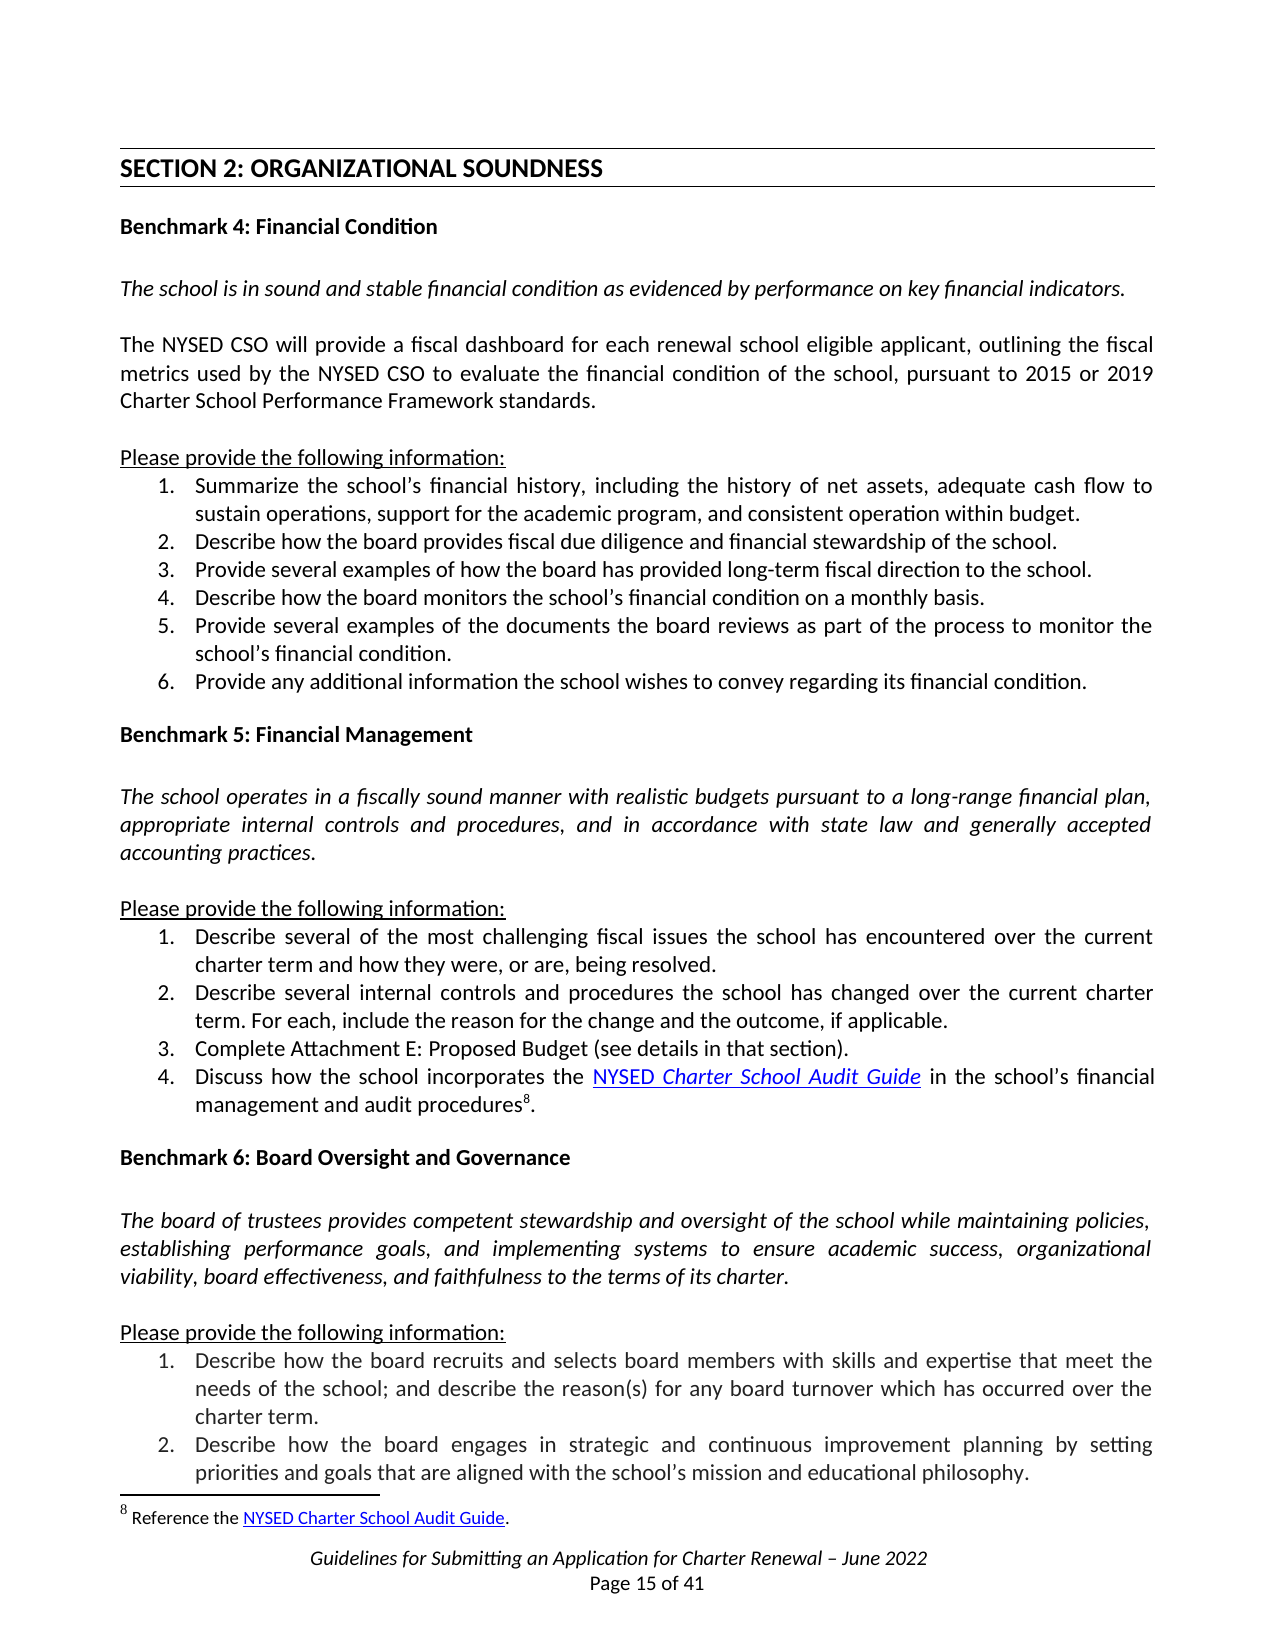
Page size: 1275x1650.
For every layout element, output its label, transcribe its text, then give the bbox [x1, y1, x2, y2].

list Provide any additional information the school wishes to convey regarding its financial condition. [157, 667, 1155, 695]
list Describe how the board provides fiscal due diligence and financial stewardship of the school. [157, 527, 1155, 555]
list Describe several internal controls and procedures the school has changed over the current charter term. For each, include the reason for the change and the outcome, if applicable. [157, 978, 1155, 1034]
list Describe how the board engages in strategic and continuous improvement planning by setting priorities and goals that are aligned with the school’s mission and educational philosophy. [157, 1430, 1155, 1486]
subtitle Benchmark 5: Financial Management [120, 720, 1155, 748]
list Complete Attachment E: Proposed Budget (see details in that section). [157, 1034, 1155, 1062]
text The board of trustees provides competent stewardship and oversight of the school while maintaining policies, establishing performance goals, and implementing systems to ensure academic success, organizational viability, board effectiveness, and faithfulness to the terms of its charter. [120, 1206, 1155, 1290]
list Provide several examples of the documents the board reviews as part of the process to monitor the school’s financial condition. [157, 611, 1155, 667]
subtitle Benchmark 4: Financial Condition [120, 212, 1155, 240]
list Please provide the following information: [120, 1318, 1155, 1346]
list Describe several of the most challenging fiscal issues the school has encountered over the current charter term and how they were, or are, being resolved. [157, 922, 1155, 978]
subtitle Benchmark 6: Board Oversight and Governance [120, 1143, 1155, 1171]
text The NYSED CSO will provide a fiscal dashboard for each renewal school eligible applicant, outlining the fiscal metrics used by the NYSED CSO to evaluate the financial condition of the school, pursuant to 2015 or 2019 Charter School Performance Framework standards. [120, 331, 1155, 415]
list Describe how the board recruits and selects board members with skills and expertise that meet the needs of the school; and describe the reason(s) for any board turnover which has occurred over the charter term. [157, 1346, 1155, 1430]
text Please provide the following information: [120, 443, 1155, 471]
text The school is in sound and stable financial condition as evidenced by performance on key financial indicators. [120, 274, 1155, 303]
list Describe how the board monitors the school’s financial condition on a monthly basis. [157, 583, 1155, 611]
text The school operates in a fiscally sound manner with realistic budgets pursuant to a long-range financial plan, appropriate internal controls and procedures, and in accordance with state law and generally accepted accounting practices. [120, 782, 1155, 866]
list Provide several examples of how the board has provided long-term fiscal direction to the school. [157, 555, 1155, 583]
text Please provide the following information: [120, 894, 1155, 922]
list Discuss how the school incorporates the NYSED Charter School Audit Guide in the school’s financial management and audit procedures. [157, 1062, 1155, 1118]
subtitle SECTION 2: ORGANIZATIONAL SOUNDNESS [120, 149, 1155, 186]
list Summarize the school’s financial history, including the history of net assets, adequate cash flow to sustain operations, support for the academic program, and consistent operation within budget. [157, 471, 1155, 527]
